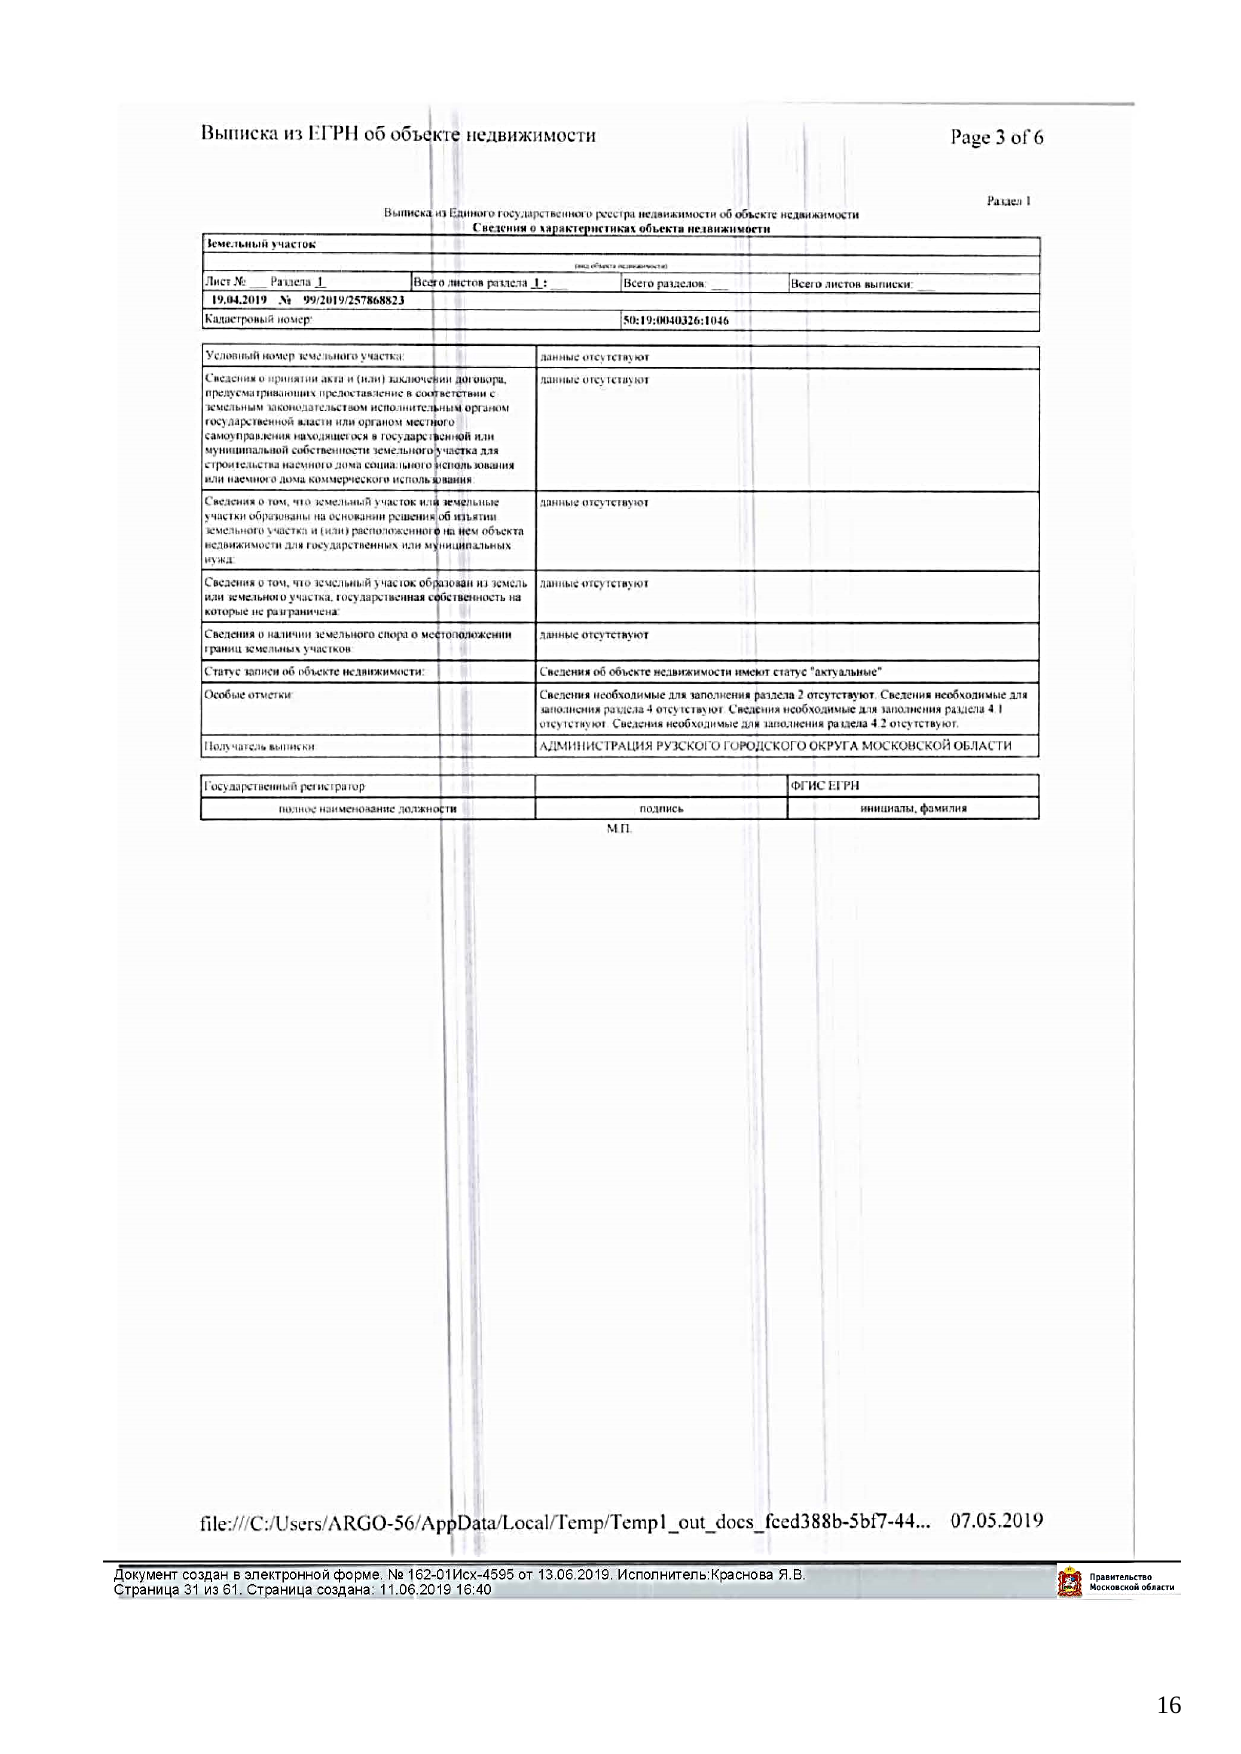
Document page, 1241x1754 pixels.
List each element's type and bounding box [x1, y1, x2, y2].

picture [103, 88, 1181, 1612]
